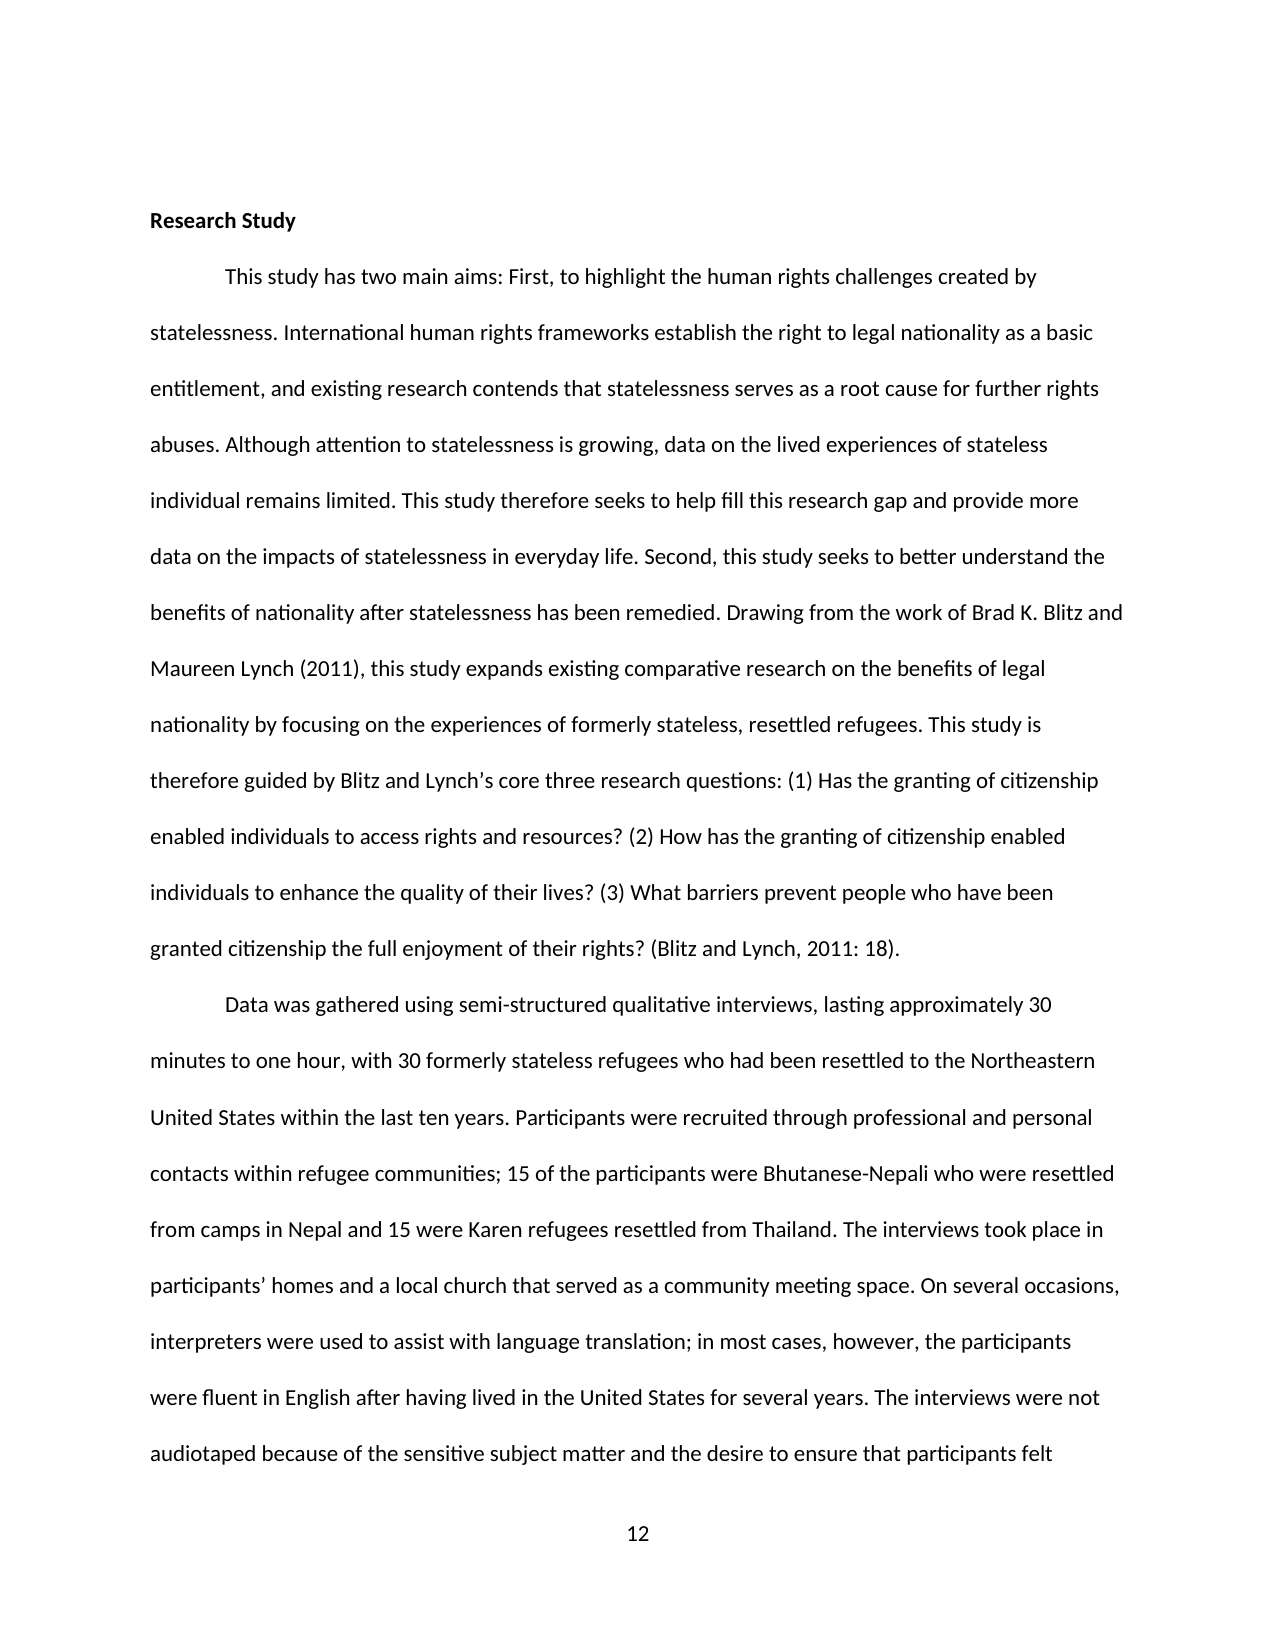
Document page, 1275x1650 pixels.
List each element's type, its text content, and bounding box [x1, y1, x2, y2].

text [150, 991, 1125, 1467]
text Research Study [150, 206, 1125, 234]
text This study has two main aims: First, to highlight the human rights challenges created by statelessness. International human rights frameworks establish the right to legal nationality as a basic entitlement, and existing research contends that statelessness serves as a root cause for further rights abuses. Although attention to statelessness is growing, data on the lived experiences of stateless individual remains limited. This study therefore seeks to help fill this research gap and provide more data on the impacts of statelessness in everyday life. Second, this study seeks to better understand the benefits of nationality after statelessness has been remedied. Drawing from the work of Brad K. Blitz and Maureen Lynch (2011), this study expands existing comparative research on the benefits of legal nationality by focusing on the experiences of formerly stateless, resettled refugees. This study is therefore guided by Blitz and Lynch’s core three research questions: (1) Has the granting of citizenship enabled individuals to access rights and resources? (2) How has the granting of citizenship enabled individuals to enhance the quality of their lives? (3) What barriers prevent people who have been granted citizenship the full enjoyment of their rights? (Blitz and Lynch, 2011: 18). [150, 262, 1125, 963]
